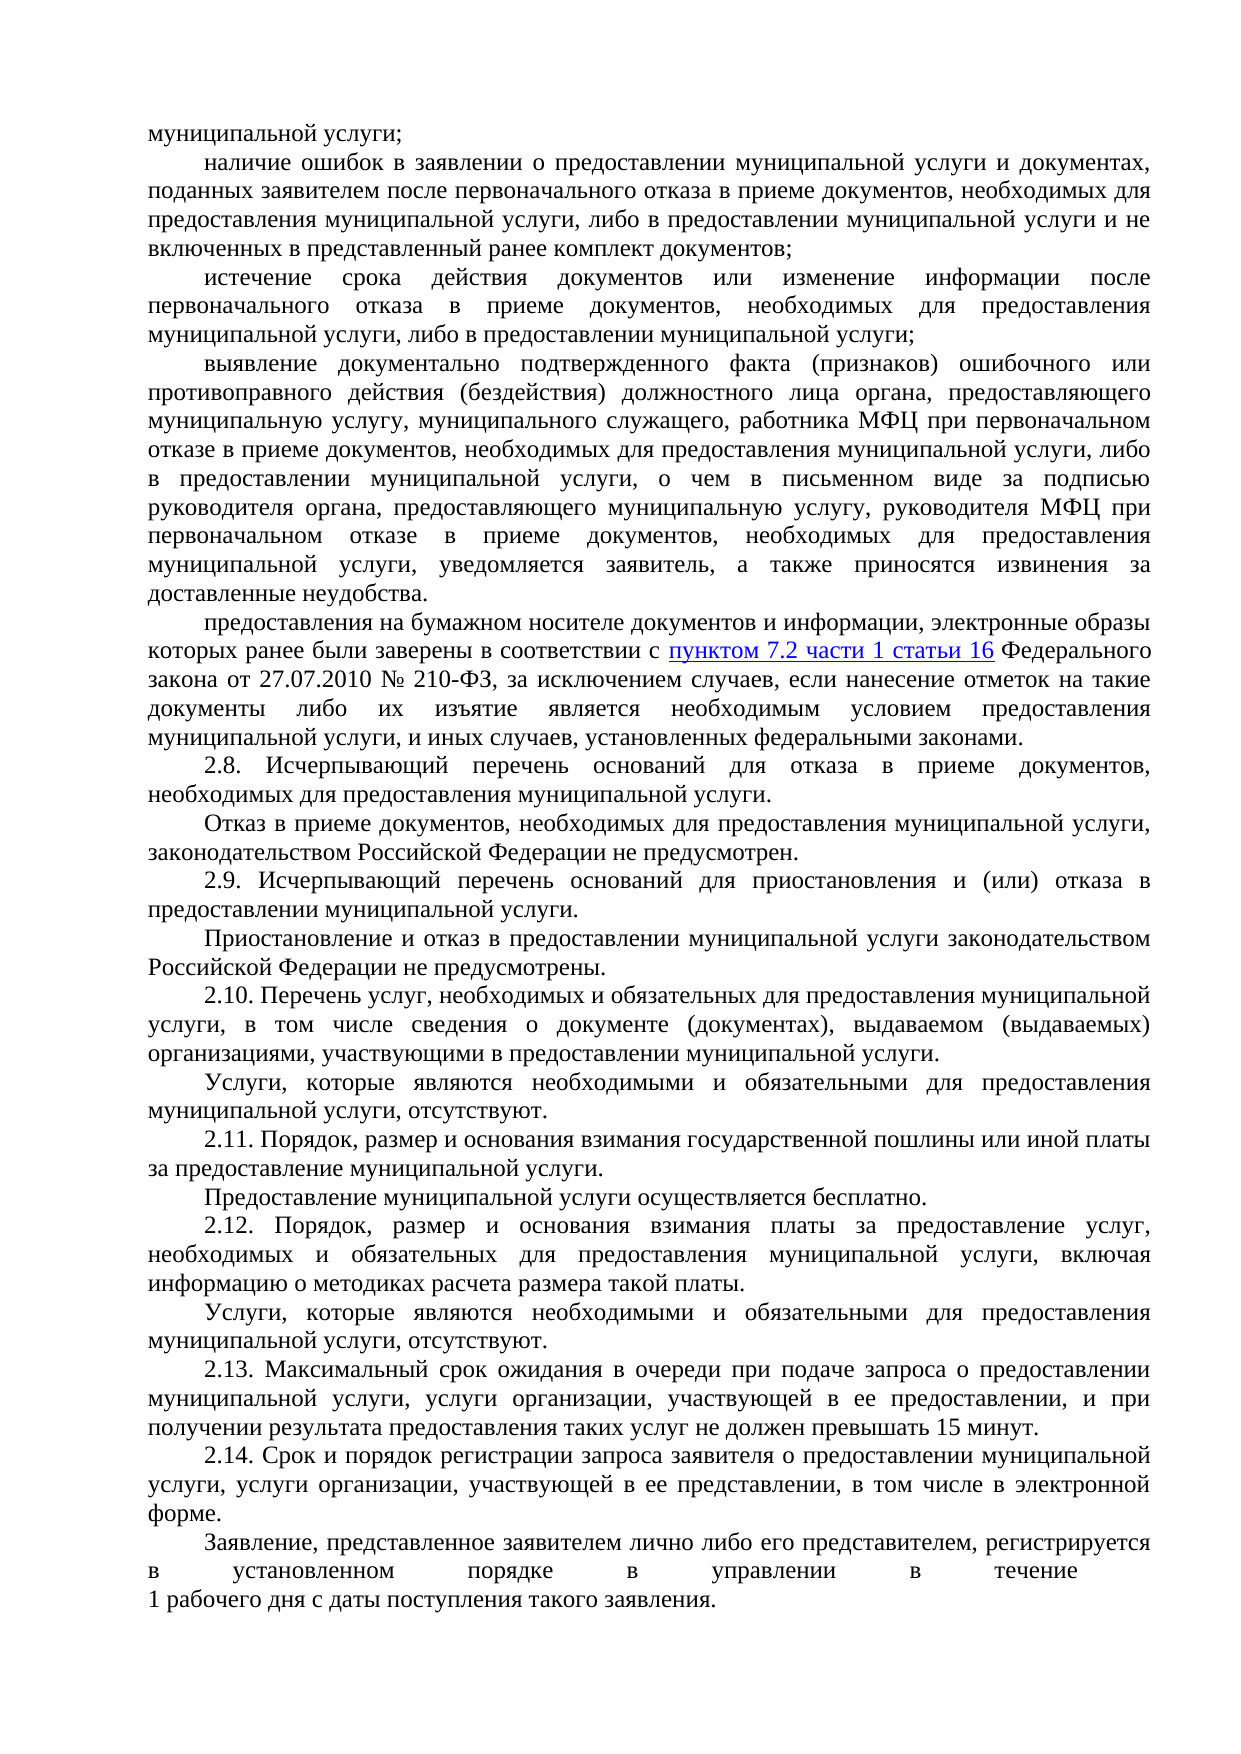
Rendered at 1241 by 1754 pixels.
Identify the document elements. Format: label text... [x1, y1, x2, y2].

text 2.11. Порядок, размер и основания взимания государственной пошлины или иной платы за предоставление муниципальной услуги. [148, 1124, 1152, 1182]
text Услуги, которые являются необходимыми и обязательными для предоставления муниципальной услуги, отсутствуют. [148, 1067, 1152, 1124]
text наличие ошибок в заявлении о предоставлении муниципальной услуги и документах, поданных заявителем после первоначального отказа в приеме документов, необходимых для предоставления муниципальной услуги, либо в предоставлении муниципальной услуги и не включенных в представленный ранее комплект документов; [148, 147, 1152, 262]
text Предоставление муниципальной услуги осуществляется бесплатно. [148, 1182, 1152, 1211]
text выявление документально подтвержденного факта (признаков) ошибочного или противоправного действия (бездействия) должностного лица органа, предоставляющего муниципальную услугу, муниципального служащего, работника МФЦ при первоначальном отказе в приеме документов, необходимых для предоставления муниципальной услуги, либо в предоставлении муниципальной услуги, о чем в письменном виде за подписью руководителя органа, предоставляющего муниципальную услугу, руководителя МФЦ при первоначальном отказе в приеме документов, необходимых для предоставления муниципальной услуги, уведомляется заявитель, а также приносятся извинения за доставленные неудобства. [148, 348, 1152, 607]
text 2.8. Исчерпывающий перечень оснований для отказа в приеме документов, необходимых для предоставления муниципальной услуги. [148, 751, 1152, 808]
text Приостановление и отказ в предоставлении муниципальной услуги законодательством Российской Федерации не предусмотрены. [148, 923, 1152, 981]
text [148, 118, 1152, 147]
text Заявление, представленное заявителем лично либо его представителем, регистрируется в установленном порядке в управлении в течение 1 рабочего дня с даты поступления такого заявления. [148, 1527, 1152, 1613]
text истечение срока действия документов или изменение информации после первоначального отказа в приеме документов, необходимых для предоставления муниципальной услуги, либо в предоставлении муниципальной услуги; [148, 262, 1152, 348]
text 2.13. Максимальный срок ожидания в очереди при подаче запроса о предоставлении муниципальной услуги, услуги организации, участвующей в ее предоставлении, и при получении результата предоставления таких услуг не должен превышать 15 минут. [148, 1354, 1152, 1441]
text предоставления на бумажном носителе документов и информации, электронные образы которых ранее были заверены в соответствии с пунктом 7.2 части 1 статьи 16 Федерального закона от 27.07.2010 № 210-ФЗ, за исключением случаев, если нанесение отметок на такие документы либо их изъятие является необходимым условием предоставления муниципальной услуги, и иных случаев, установленных федеральными законами. [148, 607, 1152, 751]
text 2.9. Исчерпывающий перечень оснований для приостановления и (или) отказа в предоставлении муниципальной услуги. [148, 866, 1152, 923]
text 2.12. Порядок, размер и основания взимания платы за предоставление услуг, необходимых и обязательных для предоставления муниципальной услуги, включая информацию о методиках расчета размера такой платы. [148, 1211, 1152, 1297]
text Отказ в приеме документов, необходимых для предоставления муниципальной услуги, законодательством Российской Федерации не предусмотрен. [148, 808, 1152, 866]
text 2.10. Перечень услуг, необходимых и обязательных для предоставления муниципальной услуги, в том числе сведения о документе (документах), выдаваемом (выдаваемых) организациями, участвующими в предоставлении муниципальной услуги. [148, 981, 1152, 1067]
text 2.14. Срок и порядок регистрации запроса заявителя о предоставлении муниципальной услуги, услуги организации, участвующей в ее представлении, в том числе в электронной форме. [148, 1441, 1152, 1527]
text Услуги, которые являются необходимыми и обязательными для предоставления муниципальной услуги, отсутствуют. [148, 1297, 1152, 1354]
